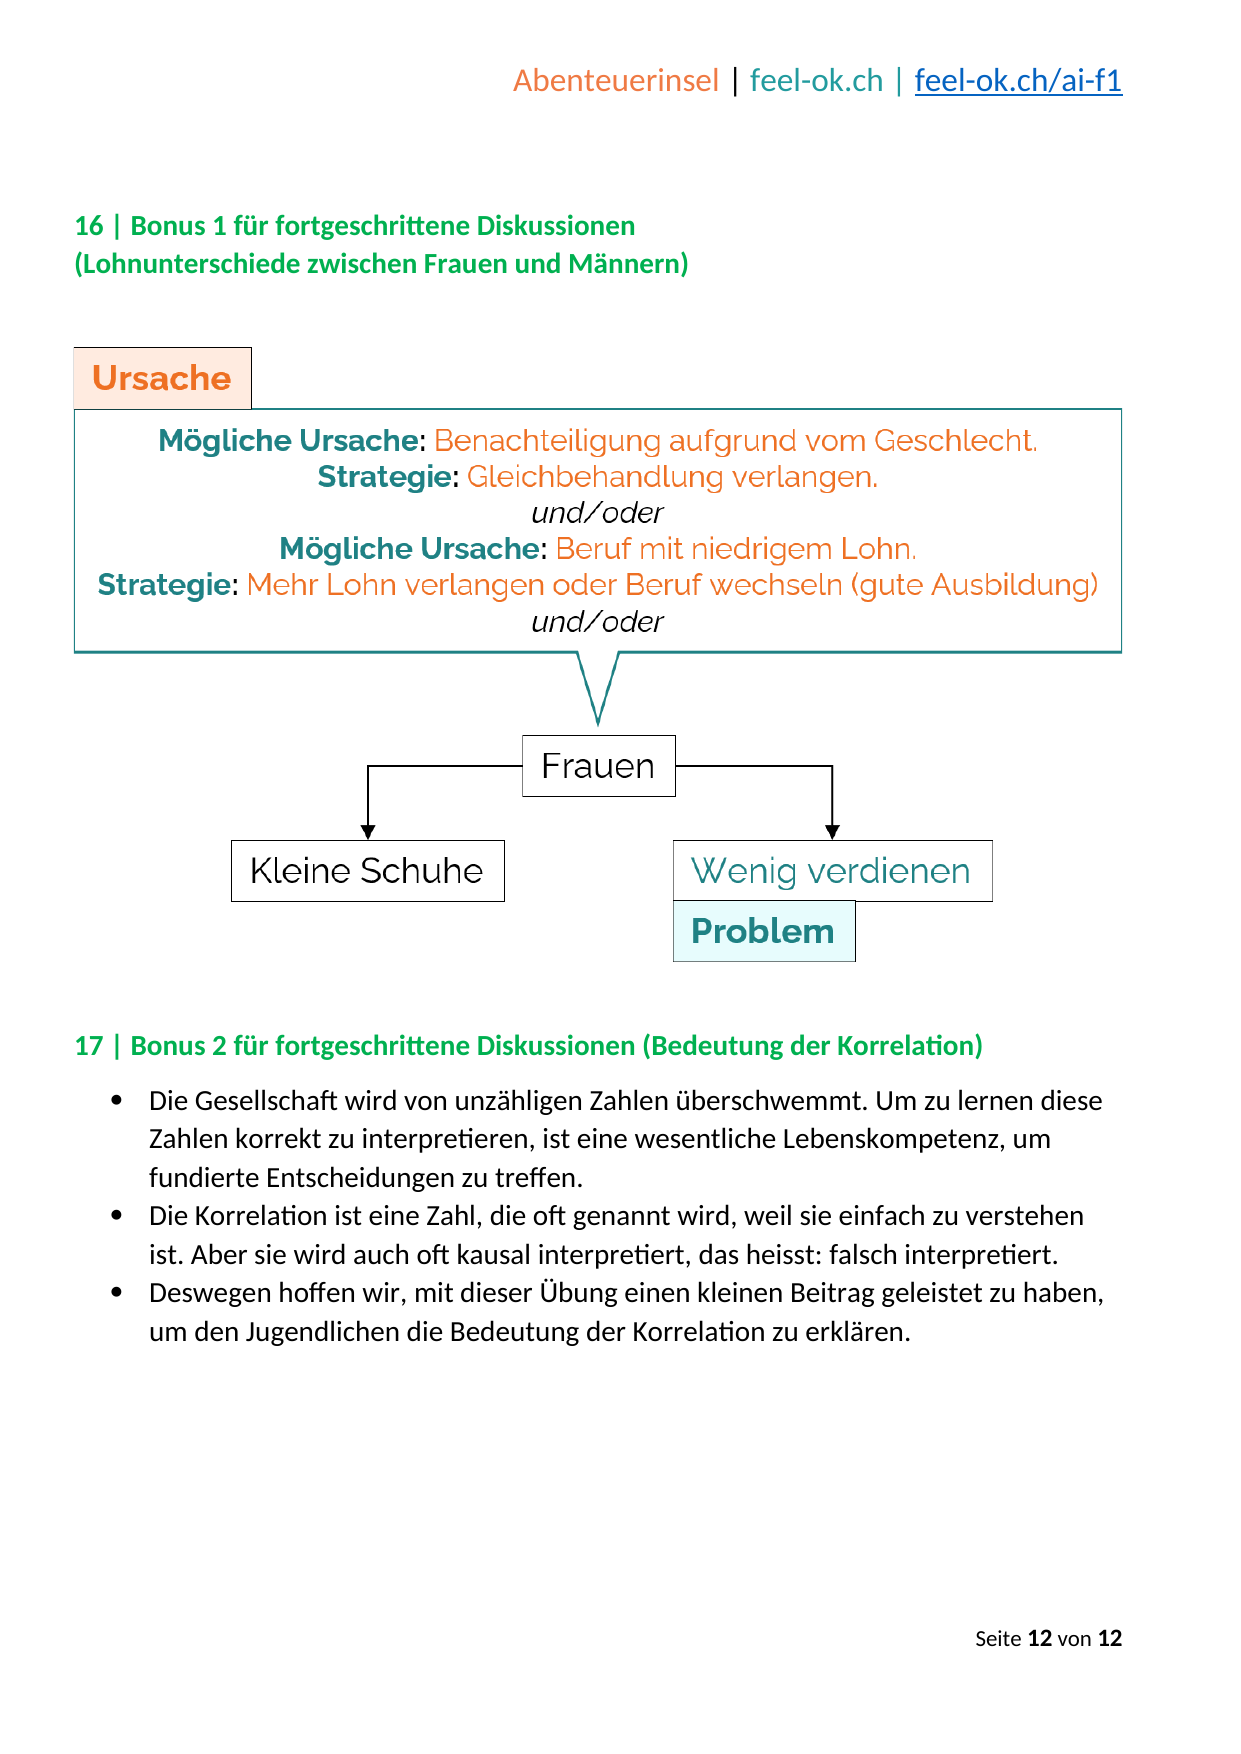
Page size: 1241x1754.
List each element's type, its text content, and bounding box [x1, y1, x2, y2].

text 17 | Bonus 2 für fortgeschrittene Diskussionen (Bedeutung der Korrelation) [74, 1027, 1122, 1063]
picture [73, 347, 1123, 962]
text 16 | Bonus 1 für fortgeschrittene Diskussionen (Lohnunterschiede zwischen Frauen und Männern) [74, 207, 1122, 281]
list Die Korrelation ist eine Zahl, die oft genannt wird, weil sie einfach zu verstehen ist. Aber sie wird auch oft kausal interpretiert, das heisst: falsch interpretiert. [111, 1197, 1122, 1272]
list Deswegen hoffen wir, mit dieser Übung einen kleinen Beitrag geleistet zu haben, um den Jugendlichen die Bedeutung der Korrelation zu erklären. [111, 1274, 1122, 1348]
list Die Gesellschaft wird von unzähligen Zahlen überschwemmt. Um zu lernen diese Zahlen korrekt zu interpretieren, ist eine wesentliche Lebenskompetenz, um fundierte Entscheidungen zu treffen. [111, 1082, 1122, 1195]
